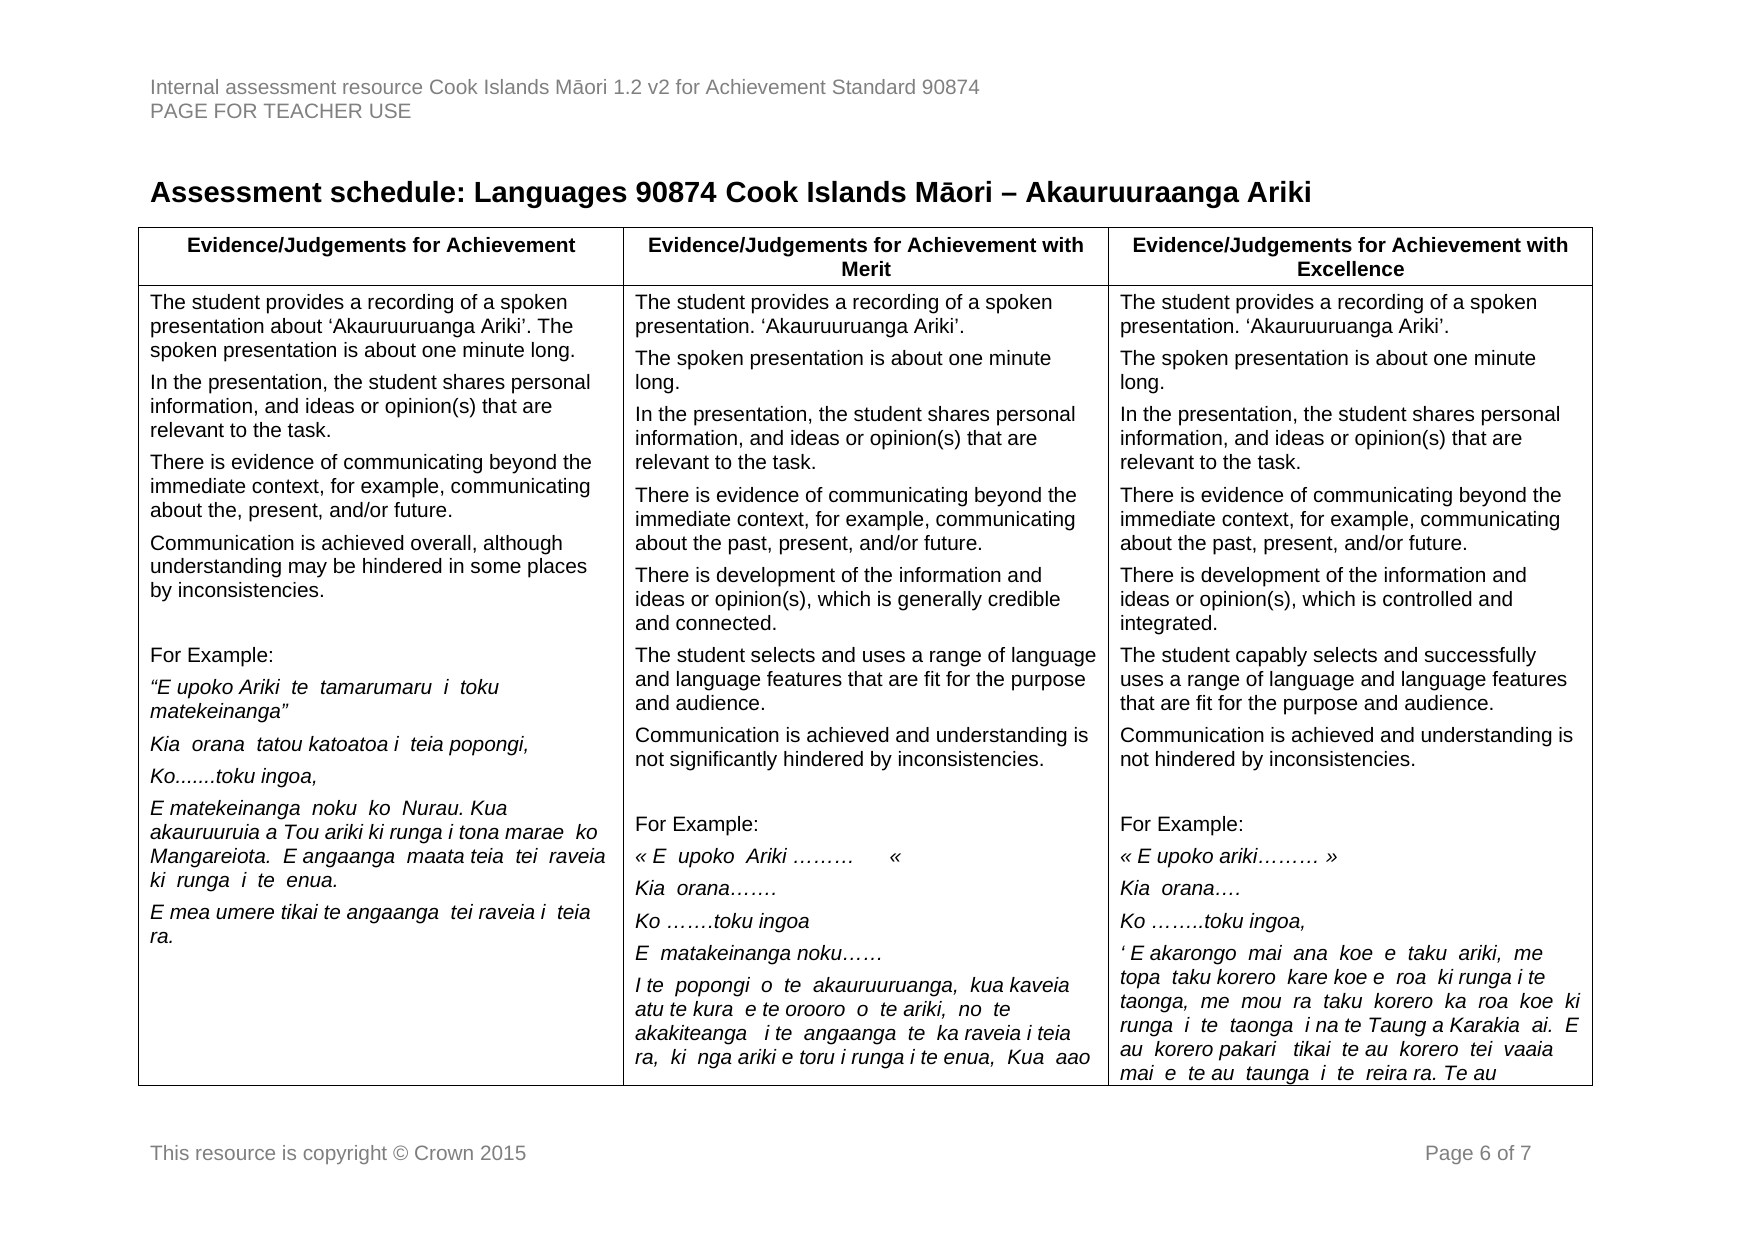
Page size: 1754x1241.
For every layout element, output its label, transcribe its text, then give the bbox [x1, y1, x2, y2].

subtitle Assessment schedule: Languages 90874 Cook Islands Māori – Akauruuraanga Ariki [150, 175, 1604, 208]
table_header Evidence/Judgements for Achievement [139, 228, 623, 284]
table_header Evidence/Judgements for Achievement with Excellence [1109, 228, 1592, 284]
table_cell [139, 286, 623, 1084]
table_header Evidence/Judgements for Achievement with Merit [624, 228, 1108, 284]
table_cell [1109, 286, 1592, 1084]
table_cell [624, 286, 1108, 1084]
